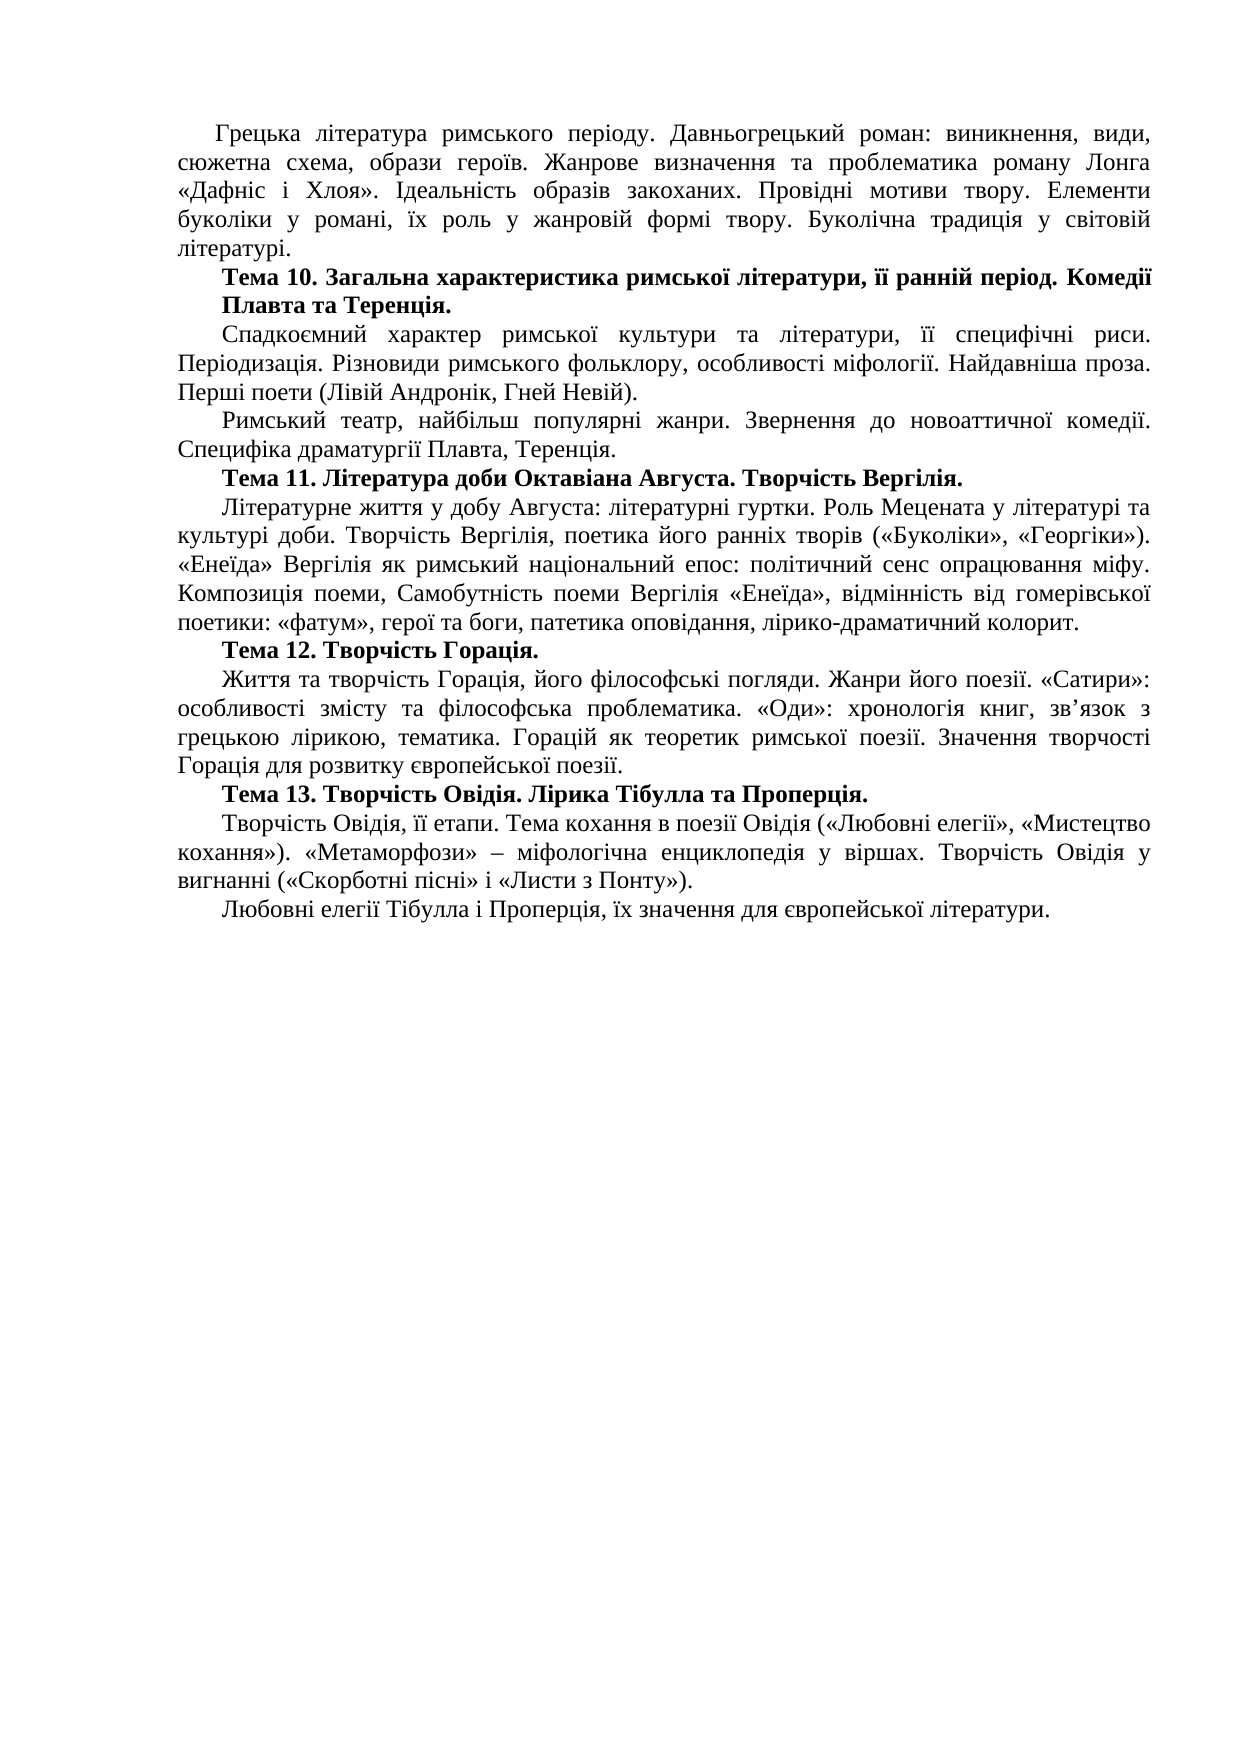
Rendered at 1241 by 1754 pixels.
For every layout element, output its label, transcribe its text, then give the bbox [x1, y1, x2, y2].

text Тема 12. Творчість Горація. [222, 636, 1152, 664]
text Грецька література римського періоду. Давньогрецький роман: виникнення, види, сюжетна схема, образи героїв. Жанрове визначення та проблематика роману Лонга «Дафніс і Хлоя». Ідеальність образів закоханих. Провідні мотиви твору. Елементи буколіки у романі, їх роль у жанровій формі твору. Буколічна традиція у світовій літературі. [177, 118, 1152, 262]
text Любовні елегії Тібулла і Проперція, їх значення для європейської літератури. [177, 894, 1152, 923]
text Тема 10. Загальна характеристика римської літератури, її ранній період. Комедії Плавта та Теренція. [222, 262, 1152, 319]
text Тема 13. Творчість Овідія. Лірика Тібулла та Проперція. [177, 779, 1152, 808]
text Літературне життя у добу Августа: літературні гуртки. Роль Мецената у літературі та культурі доби. Творчість Вергілія, поетика його ранніх творів («Буколіки», «Георгіки»). «Енеїда» Вергілія як римський національний епос: політичний сенс опрацювання міфу. Композиція поеми, Самобутність поеми Вергілія «Енеїда», відмінність від гомерівської поетики: «фатум», герої та боги, патетика оповідання, лірико-драматичний колорит. [177, 492, 1152, 636]
text Римський театр, найбільш популярні жанри. Звернення до новоаттичної комедії. Специфіка драматургії Плавта, Теренція. [177, 406, 1152, 463]
text Тема 11. Література доби Октавіана Августа. Творчість Вергілія. [222, 463, 1152, 492]
text Життя та творчість Горація, його філософські погляди. Жанри його поезії. «Сатири»: особливості змісту та філософська проблематика. «Оди»: хронологія книг, зв’язок з грецькою лірикою, тематика. Горацій як теоретик римської поезії. Значення творчості Горація для розвитку європейської поезії. [177, 664, 1152, 779]
text Спадкоємний характер римської культури та літератури, її специфічні риси. Періодизація. Різновиди римського фольклору, особливості міфології. Найдавніша проза. Перші поети (Лівій Андронік, Гней Невій). [177, 319, 1152, 406]
text Творчість Овідія, її етапи. Тема кохання в поезії Овідія («Любовні елегії», «Мистецтво кохання»). «Метаморфози» – міфологічна енциклопедія у віршах. Творчість Овідія у вигнанні («Скорботні пісні» і «Листи з Понту»). [177, 808, 1152, 894]
